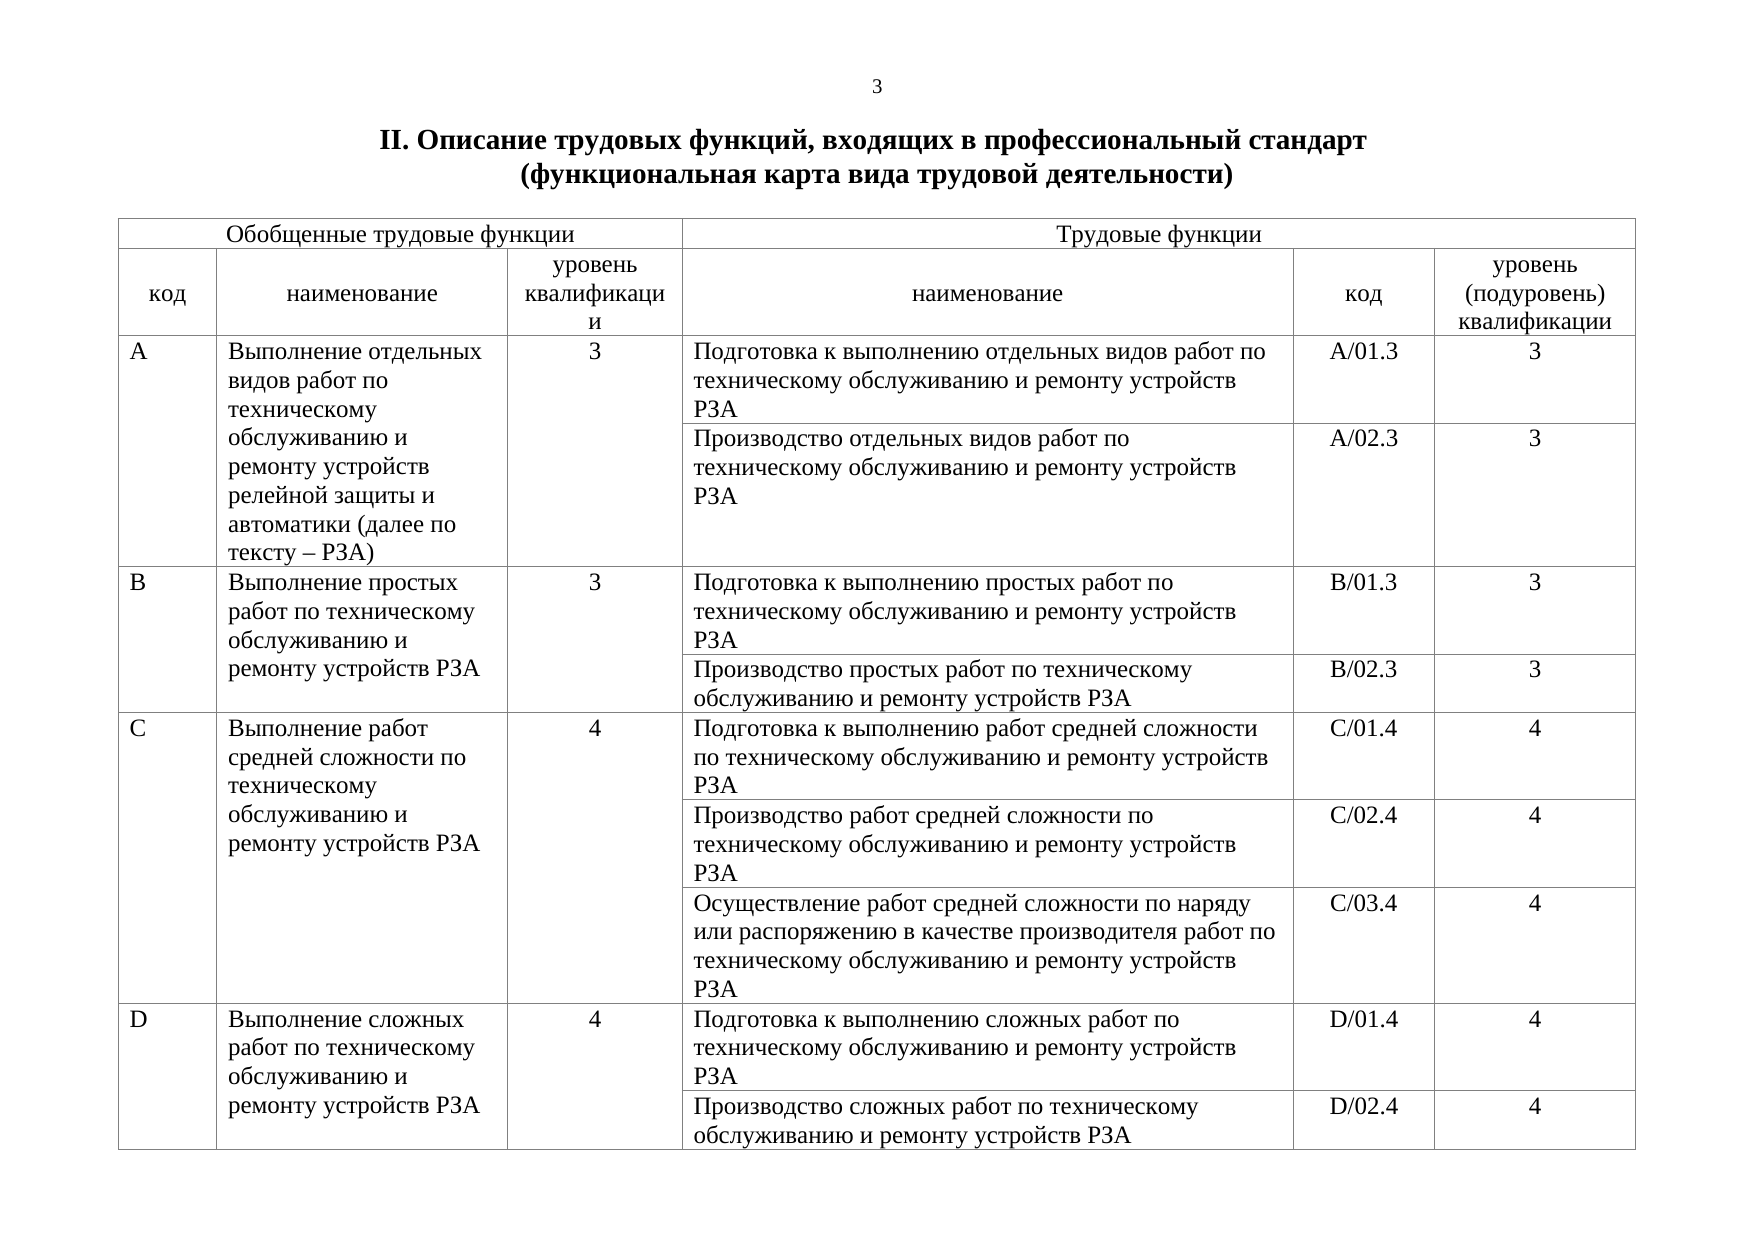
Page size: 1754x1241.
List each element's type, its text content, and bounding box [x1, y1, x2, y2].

table_cell Производство работ средней сложности по техническому обслуживанию и ремонту устройств РЗА [683, 800, 1293, 887]
table_cell Подготовка к выполнению сложных работ по техническому обслуживанию и ремонту устройств РЗА [683, 1004, 1293, 1090]
table_cell наименование [683, 249, 1293, 335]
subtitle II. Описание трудовых функций, входящих в профессиональный стандарт (функциональная карта вида трудовой деятельности) [118, 122, 1636, 189]
table_cell D/01.4 [1294, 1004, 1434, 1090]
table_cell Производство отдельных видов работ по техническому обслуживанию и ремонту устройств РЗА [683, 424, 1293, 566]
table_cell 3 [1435, 655, 1635, 712]
table_cell 3 [508, 567, 682, 712]
table_cell код [119, 249, 216, 335]
table_cell 4 [508, 713, 682, 1003]
table_cell C/03.4 [1294, 888, 1434, 1003]
table_cell Выполнение простых работ по техническому обслуживанию и ремонту устройств РЗА [217, 567, 507, 712]
table_cell D [119, 1004, 216, 1148]
table_cell C/02.4 [1294, 800, 1434, 887]
table_cell уровень квалификации [508, 249, 682, 335]
table_cell A [119, 336, 216, 566]
table_cell уровень (подуровень) квалификации [1435, 249, 1635, 335]
table_cell C [119, 713, 216, 1003]
table_cell Осуществление работ средней сложности по наряду или распоряжению в качестве производителя работ по техническому обслуживанию и ремонту устройств РЗА [683, 888, 1293, 1003]
table_cell 4 [1435, 713, 1635, 799]
table_cell B [119, 567, 216, 712]
table_cell 4 [508, 1004, 682, 1148]
table_cell Подготовка к выполнению простых работ по техническому обслуживанию и ремонту устройств РЗА [683, 567, 1293, 653]
table_cell Выполнение работ средней сложности по техническому обслуживанию и ремонту устройств РЗА [217, 713, 507, 1003]
table_cell 4 [1435, 1004, 1635, 1090]
table_cell A/02.3 [1294, 424, 1434, 566]
table_cell 3 [1435, 567, 1635, 653]
table_cell B/01.3 [1294, 567, 1434, 653]
table_cell Выполнение отдельных видов работ по техническому обслуживанию и ремонту устройств релейной защиты и автоматики (далее по тексту – РЗА) [217, 336, 507, 566]
table_cell B/02.3 [1294, 655, 1434, 712]
table_cell A/01.3 [1294, 336, 1434, 422]
table_cell C/01.4 [1294, 713, 1434, 799]
table_cell 4 [1435, 800, 1635, 887]
table_cell наименование [217, 249, 507, 335]
table_header Трудовые функции [683, 219, 1635, 248]
table_cell код [1294, 249, 1434, 335]
table_cell 3 [1435, 424, 1635, 566]
table_cell 3 [1435, 336, 1635, 422]
table_cell Подготовка к выполнению отдельных видов работ по техническому обслуживанию и ремонту устройств РЗА [683, 336, 1293, 422]
table_cell Выполнение сложных работ по техническому обслуживанию и ремонту устройств РЗА [217, 1004, 507, 1148]
table_header Обобщенные трудовые функции [119, 219, 682, 248]
table_cell Производство простых работ по техническому обслуживанию и ремонту устройств РЗА [683, 655, 1293, 712]
table_cell 3 [508, 336, 682, 566]
table_cell 4 [1435, 888, 1635, 1003]
table_cell D/02.4 [1294, 1091, 1434, 1148]
table_cell 4 [1435, 1091, 1635, 1148]
table_cell Подготовка к выполнению работ средней сложности по техническому обслуживанию и ремонту устройств РЗА [683, 713, 1293, 799]
table_cell Производство сложных работ по техническому обслуживанию и ремонту устройств РЗА [683, 1091, 1293, 1148]
